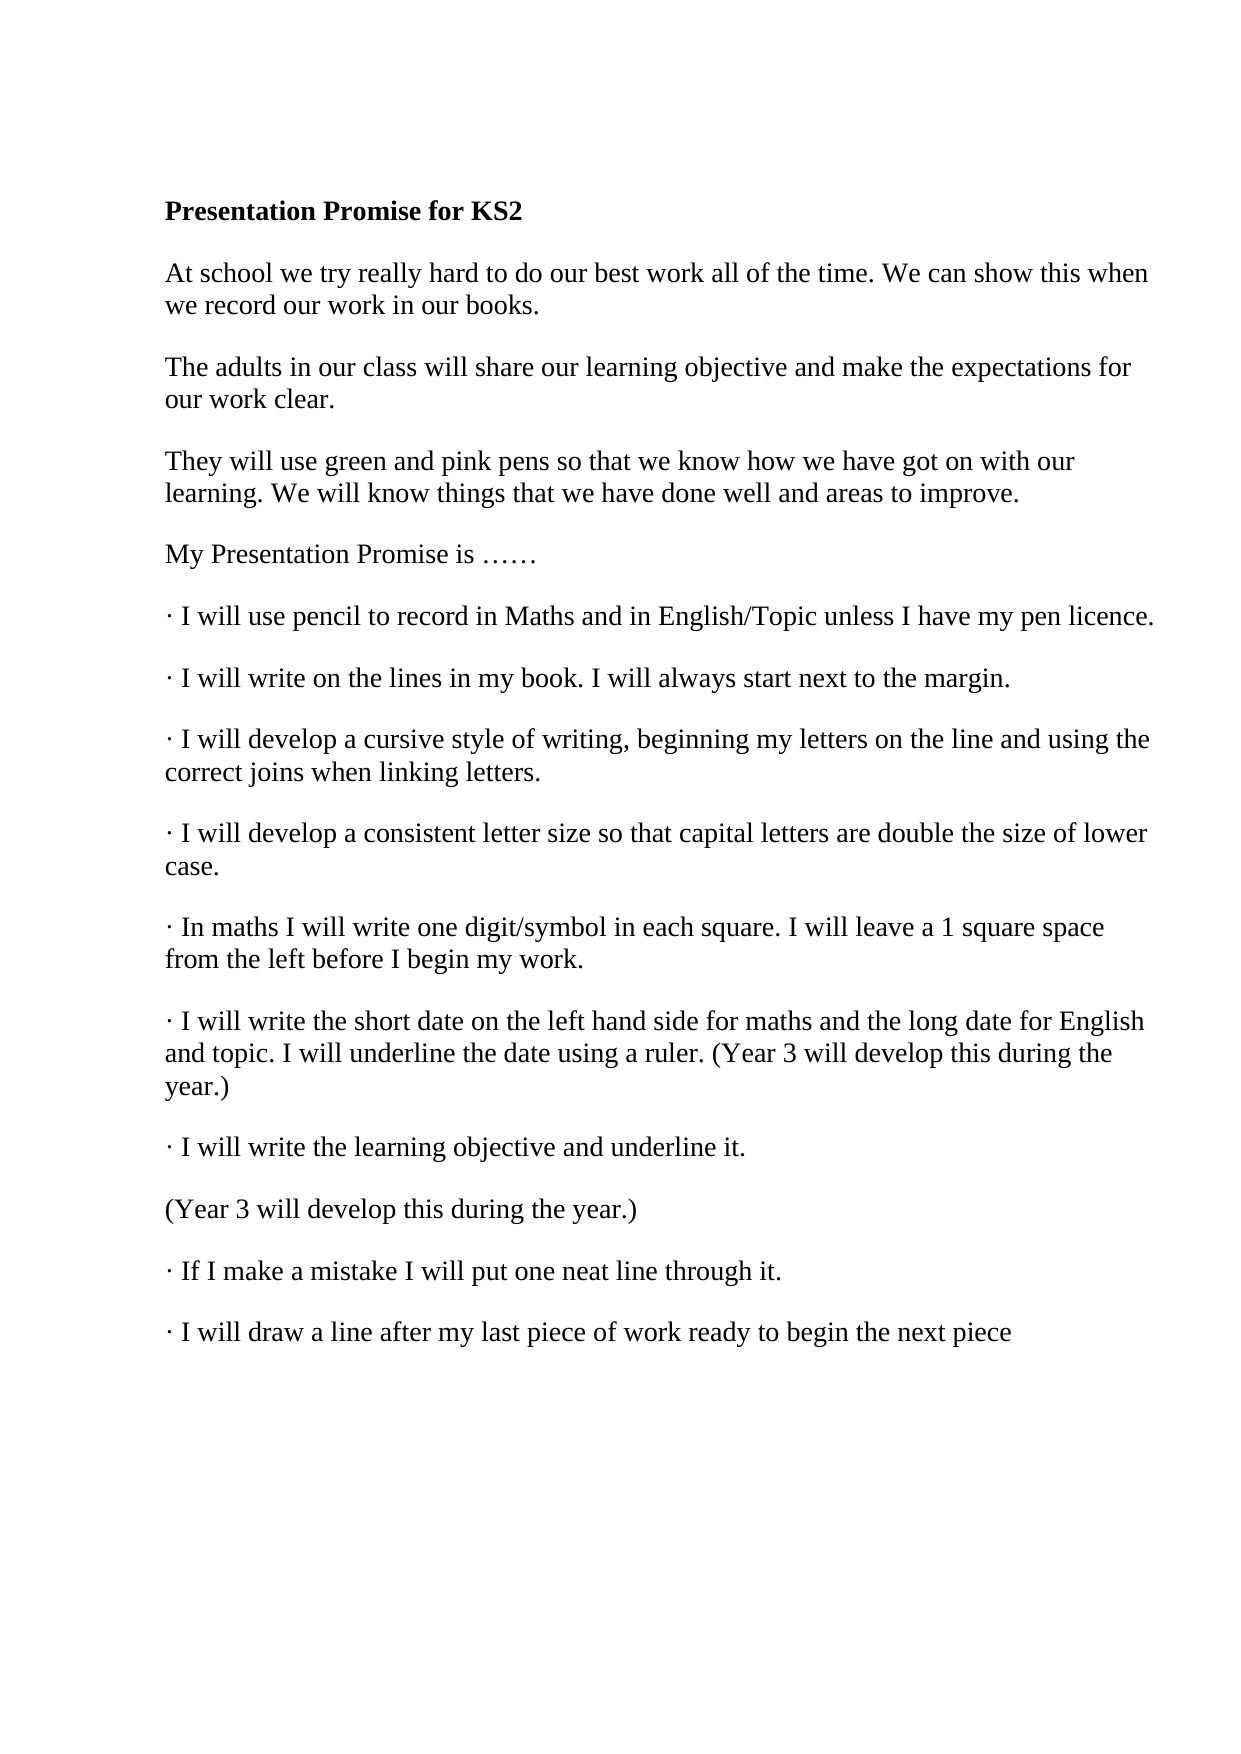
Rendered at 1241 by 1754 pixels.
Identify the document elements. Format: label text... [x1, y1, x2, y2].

text · I will draw a line after my last piece of work ready to begin the next piece [164, 1315, 1163, 1348]
text Presentation Promise for KS2 [164, 194, 1163, 227]
text · I will write the short date on the left hand side for maths and the long date for English and topic. I will underline the date using a ruler. (Year 3 will develop this during the year.) [164, 1004, 1163, 1101]
text · If I make a mistake I will put one neat line through it. [164, 1254, 1163, 1286]
text · I will use pencil to record in Maths and in English/Topic unless I have my pen licence. [164, 599, 1163, 632]
text At school we try really hard to do our best work all of the time. We can show this when we record our work in our books. [164, 256, 1163, 321]
text The adults in our class will share our learning objective and make the expectations for our work clear. [164, 350, 1163, 414]
text · I will develop a consistent letter size so that capital letters are double the size of lower case. [164, 816, 1163, 881]
text · In maths I will write one digit/symbol in each square. I will leave a 1 square space from the left before I begin my work. [164, 910, 1163, 975]
text My Presentation Promise is …… [164, 538, 1163, 570]
text They will use green and pink pens so that we know how we have got on with our learning. We will know things that we have done well and areas to improve. [164, 444, 1163, 508]
text · I will write the learning objective and underline it. [164, 1131, 1163, 1163]
text · I will develop a cursive style of writing, beginning my letters on the line and using the correct joins when linking letters. [164, 722, 1163, 787]
text · I will write on the lines in my book. I will always start next to the margin. [164, 661, 1163, 693]
text (Year 3 will develop this during the year.) [164, 1192, 1163, 1224]
